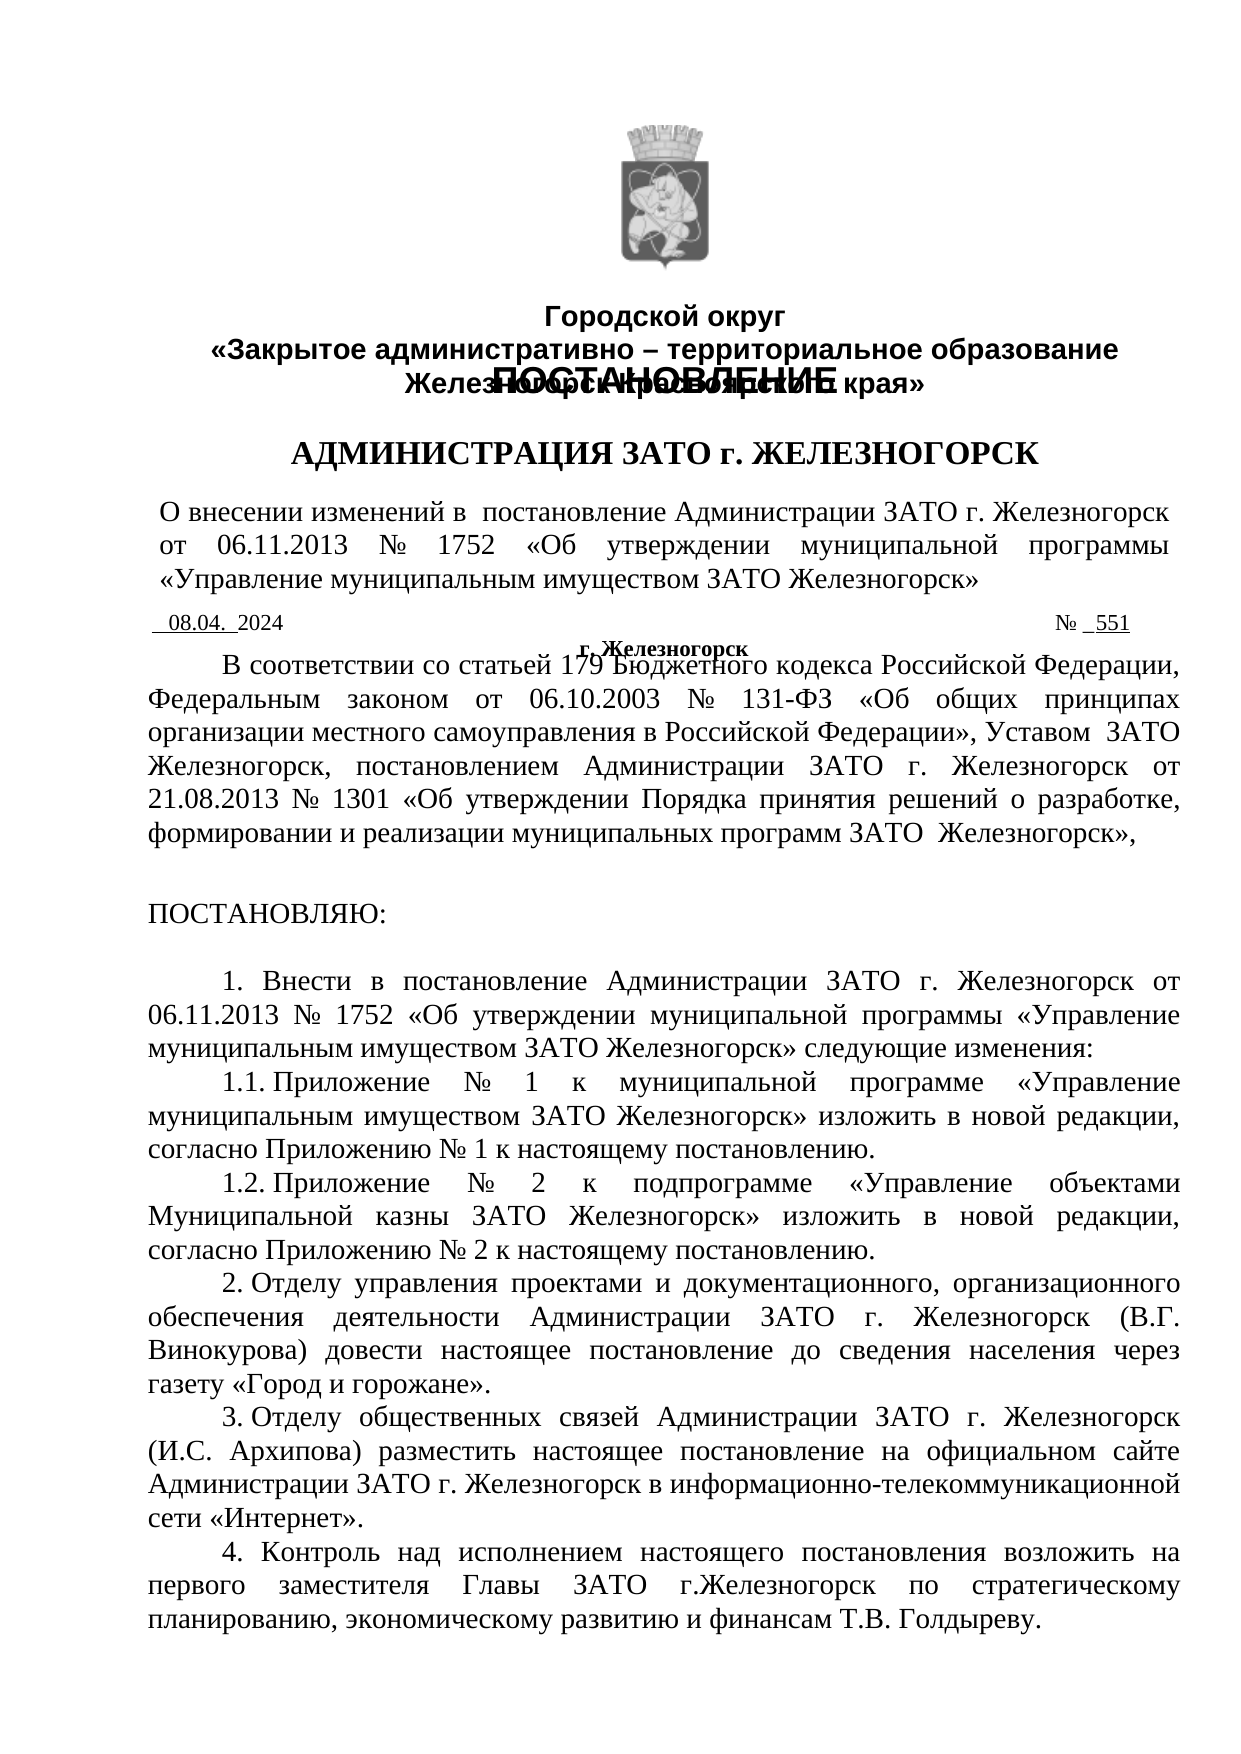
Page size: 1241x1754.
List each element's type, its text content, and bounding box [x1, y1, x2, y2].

text 3. Отделу общественных связей Администрации ЗАТО г. Железногорск (И.С. Архипова) разместить настоящее постановление на официальном сайте Администрации ЗАТО г. Железногорск в информационно-телекоммуникационной сети «Интернет». [148, 1399, 1181, 1534]
text г. Железногорск [151, 635, 1176, 662]
text Городской округ [149, 299, 1180, 332]
table_header О внесении изменений в постановление Администрации ЗАТО г. Железногорск от 06.11.2013 № 1752 «Об утверждении муниципальной программы «Управление муниципальным имуществом ЗАТО Железногорск» [148, 271, 1181, 594]
title 2. Отделу управления проектами и документационного, организационного обеспечения деятельности Администрации ЗАТО г. Железногорск (В.Г. Винокурова) довести настоящее постановление до сведения населения через газету «Город и горожане». [148, 1265, 1181, 1399]
text «Закрытое административно – территориальное образование Железногорск Красноярского края» [149, 332, 1180, 358]
subtitle АДМИНИСТРАЦИЯ ЗАТО г. ЖЕЛЕЗНОГОРСК [149, 433, 1180, 471]
text 08.04. 2024 № _551 [151, 609, 1176, 635]
title 4. Контроль над исполнением настоящего постановления возложить на первого заместителя Главы ЗАТО г.Железногорск по стратегическому планированию, экономическому развитию и финансам Т.В. Голдыреву. [148, 1534, 1181, 1634]
text ПОСТАНОВЛЕНИЕ [149, 358, 1180, 401]
text 1.1. Приложение № 1 к муниципальной программе «Управление муниципальным имуществом ЗАТО Железногорск» изложить в новой редакции, согласно Приложению № 1 к настоящему постановлению. [148, 1064, 1181, 1165]
title 1.2. Приложение № 2 к подпрограмме «Управление объектами Муниципальной казны ЗАТО Железногорск» изложить в новой редакции, согласно Приложению № 2 к настоящему постановлению. [148, 1165, 1181, 1265]
title 1. Внести в постановление Администрации ЗАТО г. Железногорск от 06.11.2013 № 1752 «Об утверждении муниципальной программы «Управление муниципальным имуществом ЗАТО Железногорск» следующие изменения: [148, 963, 1181, 1064]
picture [620, 125, 709, 271]
text ПОСТАНОВЛЯЮ: [148, 896, 1181, 930]
text В соответствии со статьей 179 Бюджетного кодекса Российской Федерации, Федеральным законом от 06.10.2003 № 131-ФЗ «Об общих принципах организации местного самоуправления в Российской Федерации», Уставом ЗАТО Железногорск, постановлением Администрации ЗАТО г. Железногорск от 21.08.2013 № 1301 «Об утверждении Порядка принятия решений о разработке, формировании и реализации муниципальных программ ЗАТО Железногорск», [148, 647, 1181, 848]
